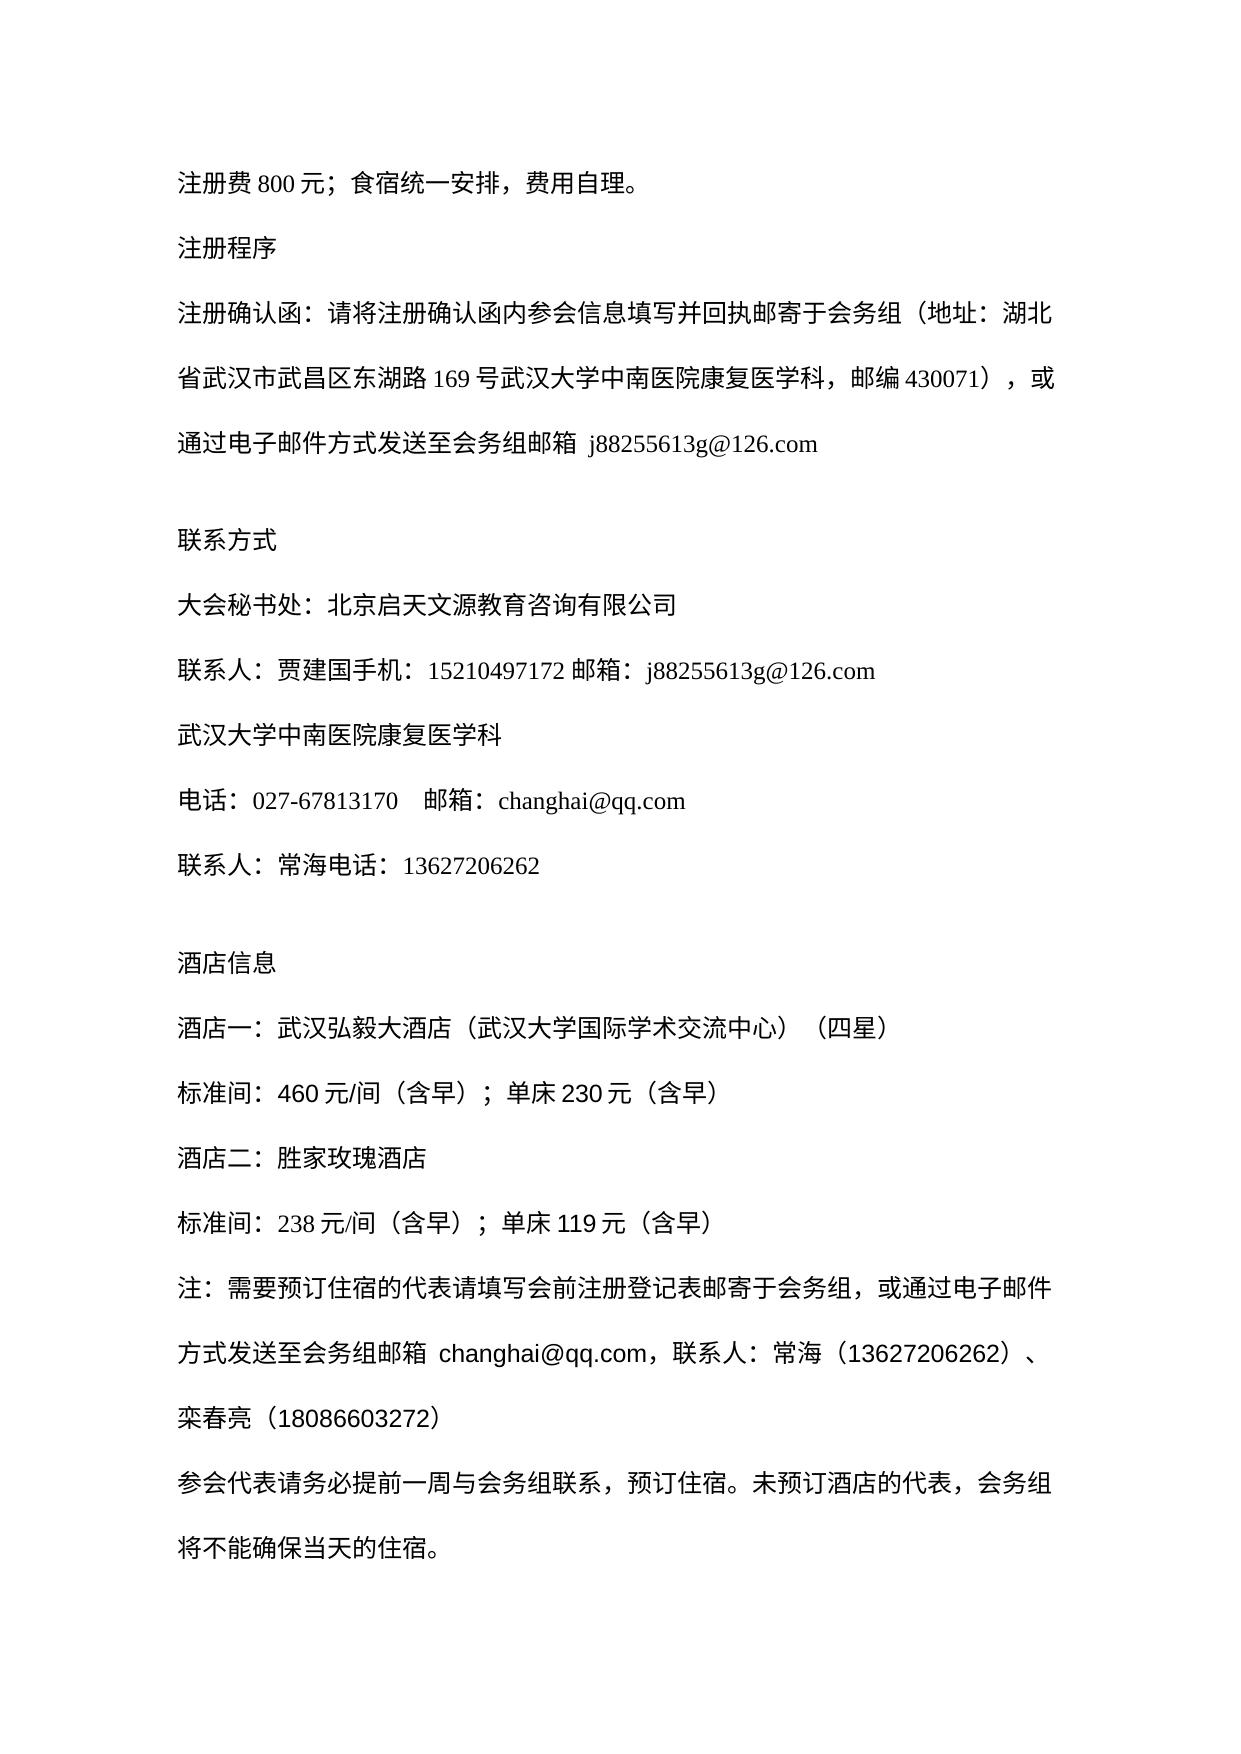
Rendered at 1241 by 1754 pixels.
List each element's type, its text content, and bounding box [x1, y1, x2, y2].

text 联系人：贾建国手机：15210497172 邮箱：j88255613g@126.com [177, 636, 1063, 701]
text 大会秘书处：北京启天文源教育咨询有限公司 [177, 571, 1063, 636]
text 酒店一：武汉弘毅大酒店（武汉大学国际学术交流中心）（四星） [177, 994, 1063, 1059]
text 联系人：常海电话：13627206262 [177, 831, 1063, 896]
text 注册确认函：请将注册确认函内参会信息填写并回执邮寄于会务组（地址：湖北省武汉市武昌区东湖路169号武汉大学中南医院康复医学科，邮编430071），或通过电子邮件方式发送至会务组邮箱 j88255613g@126.com [177, 279, 1063, 474]
text 标准间：460元/间（含早）；单床230元（含早） [177, 1059, 1063, 1124]
text 标准间：238元/间（含早）；单床119元（含早） [177, 1189, 1063, 1254]
text 武汉大学中南医院康复医学科 [177, 701, 1063, 766]
text 注：需要预订住宿的代表请填写会前注册登记表邮寄于会务组，或通过电子邮件方式发送至会务组邮箱 changhai@qq.com，联系人：常海（13627206262）、栾春亮（18086603272） [177, 1254, 1063, 1449]
text 酒店信息 [177, 929, 1063, 994]
text 酒店二：胜家玫瑰酒店 [177, 1124, 1063, 1189]
text 电话：027-67813170 邮箱：changhai@qq.com [177, 766, 1063, 831]
text 联系方式 [177, 506, 1063, 571]
text 注册费800元；食宿统一安排，费用自理。 [177, 149, 1063, 214]
text 注册程序 [177, 214, 1063, 279]
text 参会代表请务必提前一周与会务组联系，预订住宿。未预订酒店的代表，会务组将不能确保当天的住宿。 [177, 1449, 1063, 1579]
